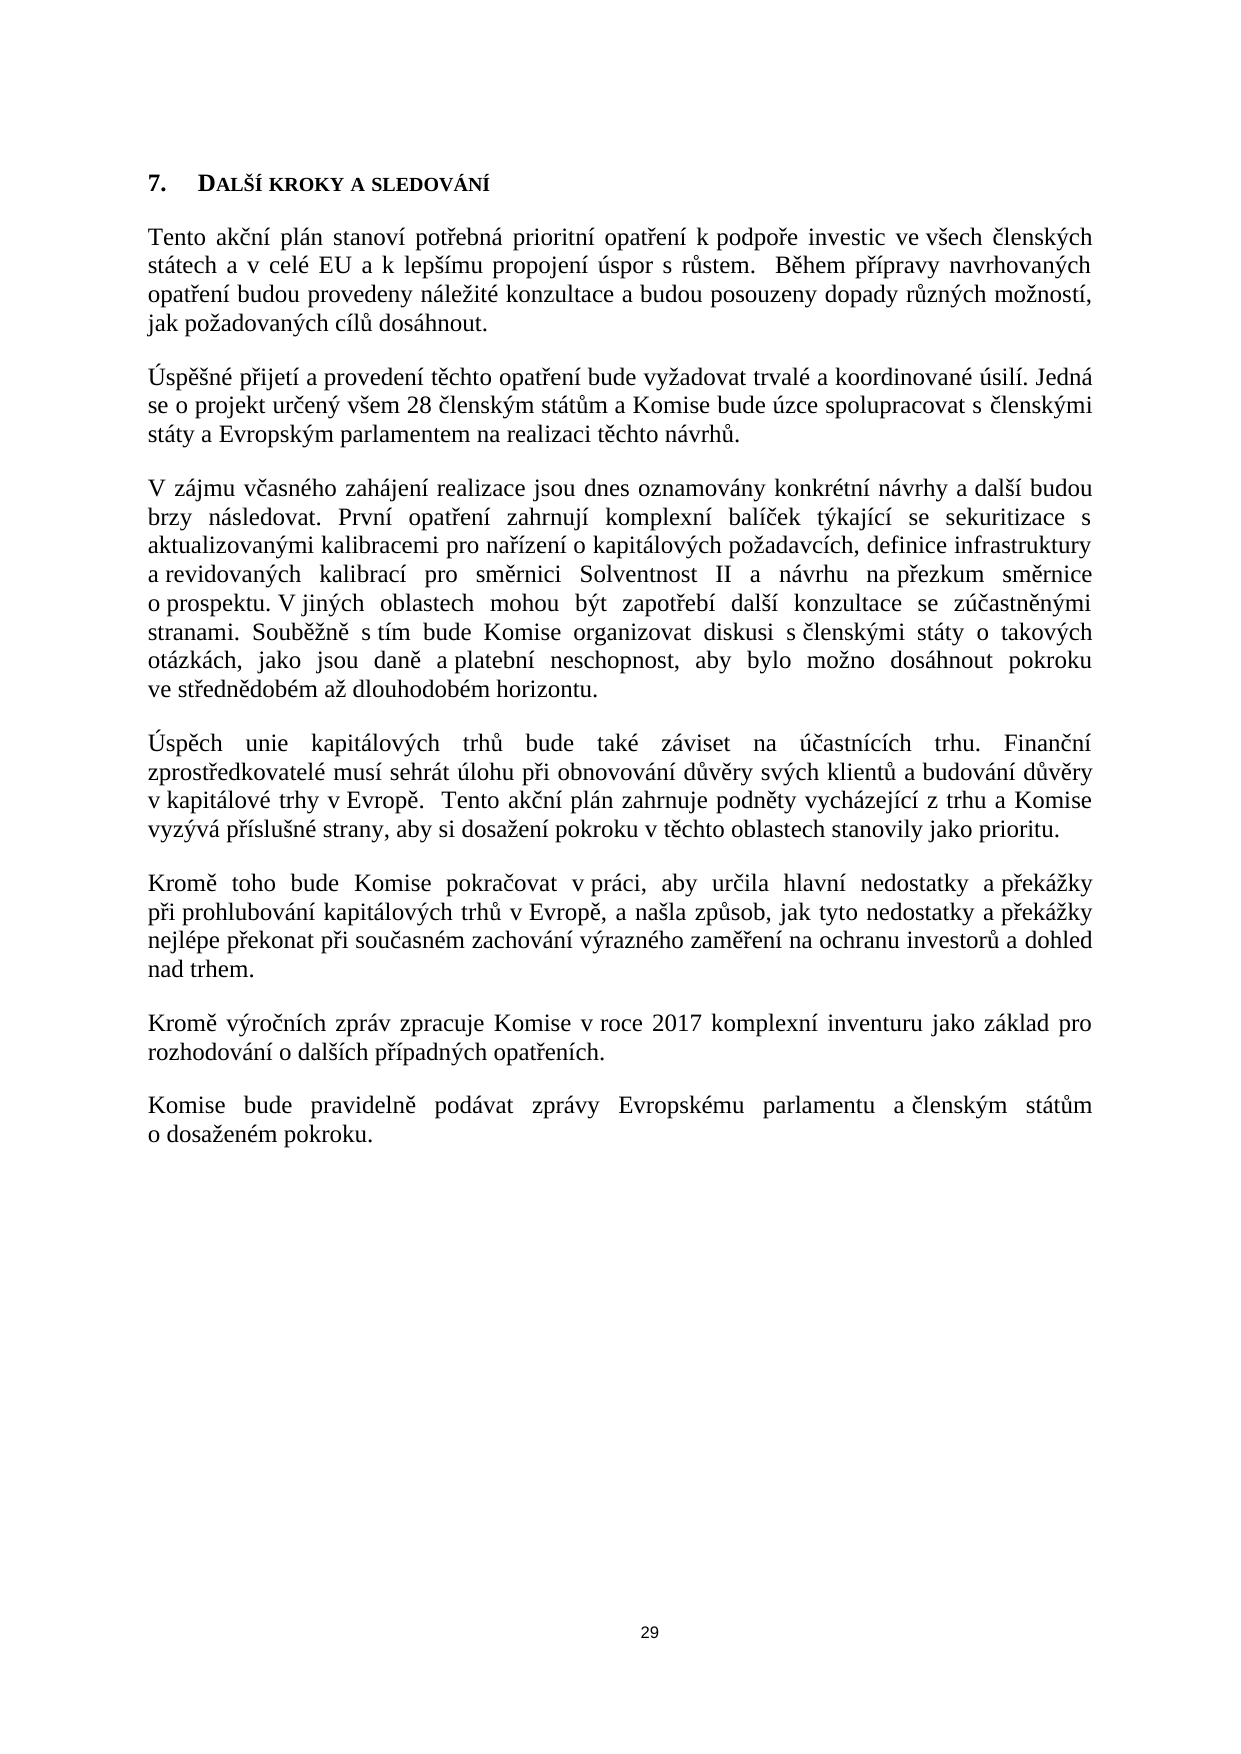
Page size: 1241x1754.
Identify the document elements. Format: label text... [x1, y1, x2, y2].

text Kromě toho bude Komise pokračovat v práci, aby určila hlavní nedostatky a překážky při prohlubování kapitálových trhů v Evropě, a našla způsob, jak tyto nedostatky a překážky nejlépe překonat při současném zachování výrazného zaměření na ochranu investorů a dohled nad trhem. [148, 868, 1092, 983]
text Úspěšné přijetí a provedení těchto opatření bude vyžadovat trvalé a koordinované úsilí. Jedná se o projekt určený všem 28 členským státům a Komise bude úzce spolupracovat s členskými státy a Evropským parlamentem na realizaci těchto návrhů. [148, 362, 1092, 448]
text V zájmu včasného zahájení realizace jsou dnes oznamovány konkrétní návrhy a další budou brzy následovat. První opatření zahrnují komplexní balíček týkající se sekuritizace s aktualizovanými kalibracemi pro nařízení o kapitálových požadavcích, definice infrastruktury a revidovaných kalibrací pro směrnici Solventnost II a návrhu na přezkum směrnice o prospektu. V jiných oblastech mohou být zapotřebí další konzultace se zúčastněnými stranami. Souběžně s tím bude Komise organizovat diskusi s členskými státy o takových otázkách, jako jsou daně a platební neschopnost, aby bylo možno dosáhnout pokroku ve střednědobém až dlouhodobém horizontu. [148, 473, 1092, 703]
text Komise bude pravidelně podávat zprávy Evropskému parlamentu a členským státům o dosaženém pokroku. [148, 1091, 1092, 1148]
text Kromě výročních zpráv zpracuje Komise v roce 2017 komplexní inventuru jako základ pro rozhodování o dalších případných opatřeních. [148, 1008, 1092, 1066]
text Tento akční plán stanoví potřebná prioritní opatření k podpoře investic ve všech členských státech a v celé EU a k lepšímu propojení úspor s růstem. Během přípravy navrhovaných opatření budou provedeny náležité konzultace a budou posouzeny dopady různých možností, jak požadovaných cílů dosáhnout. [148, 222, 1092, 337]
text Úspěch unie kapitálových trhů bude také záviset na účastnících trhu. Finanční zprostředkovatelé musí sehrát úlohu při obnovování důvěry svých klientů a budování důvěry v kapitálové trhy v Evropě. Tento akční plán zahrnuje podněty vycházející z trhu a Komise vyzývá příslušné strany, aby si dosažení pokroku v těchto oblastech stanovily jako prioritu. [148, 728, 1092, 843]
subtitle Další kroky a sledování [148, 168, 1092, 197]
